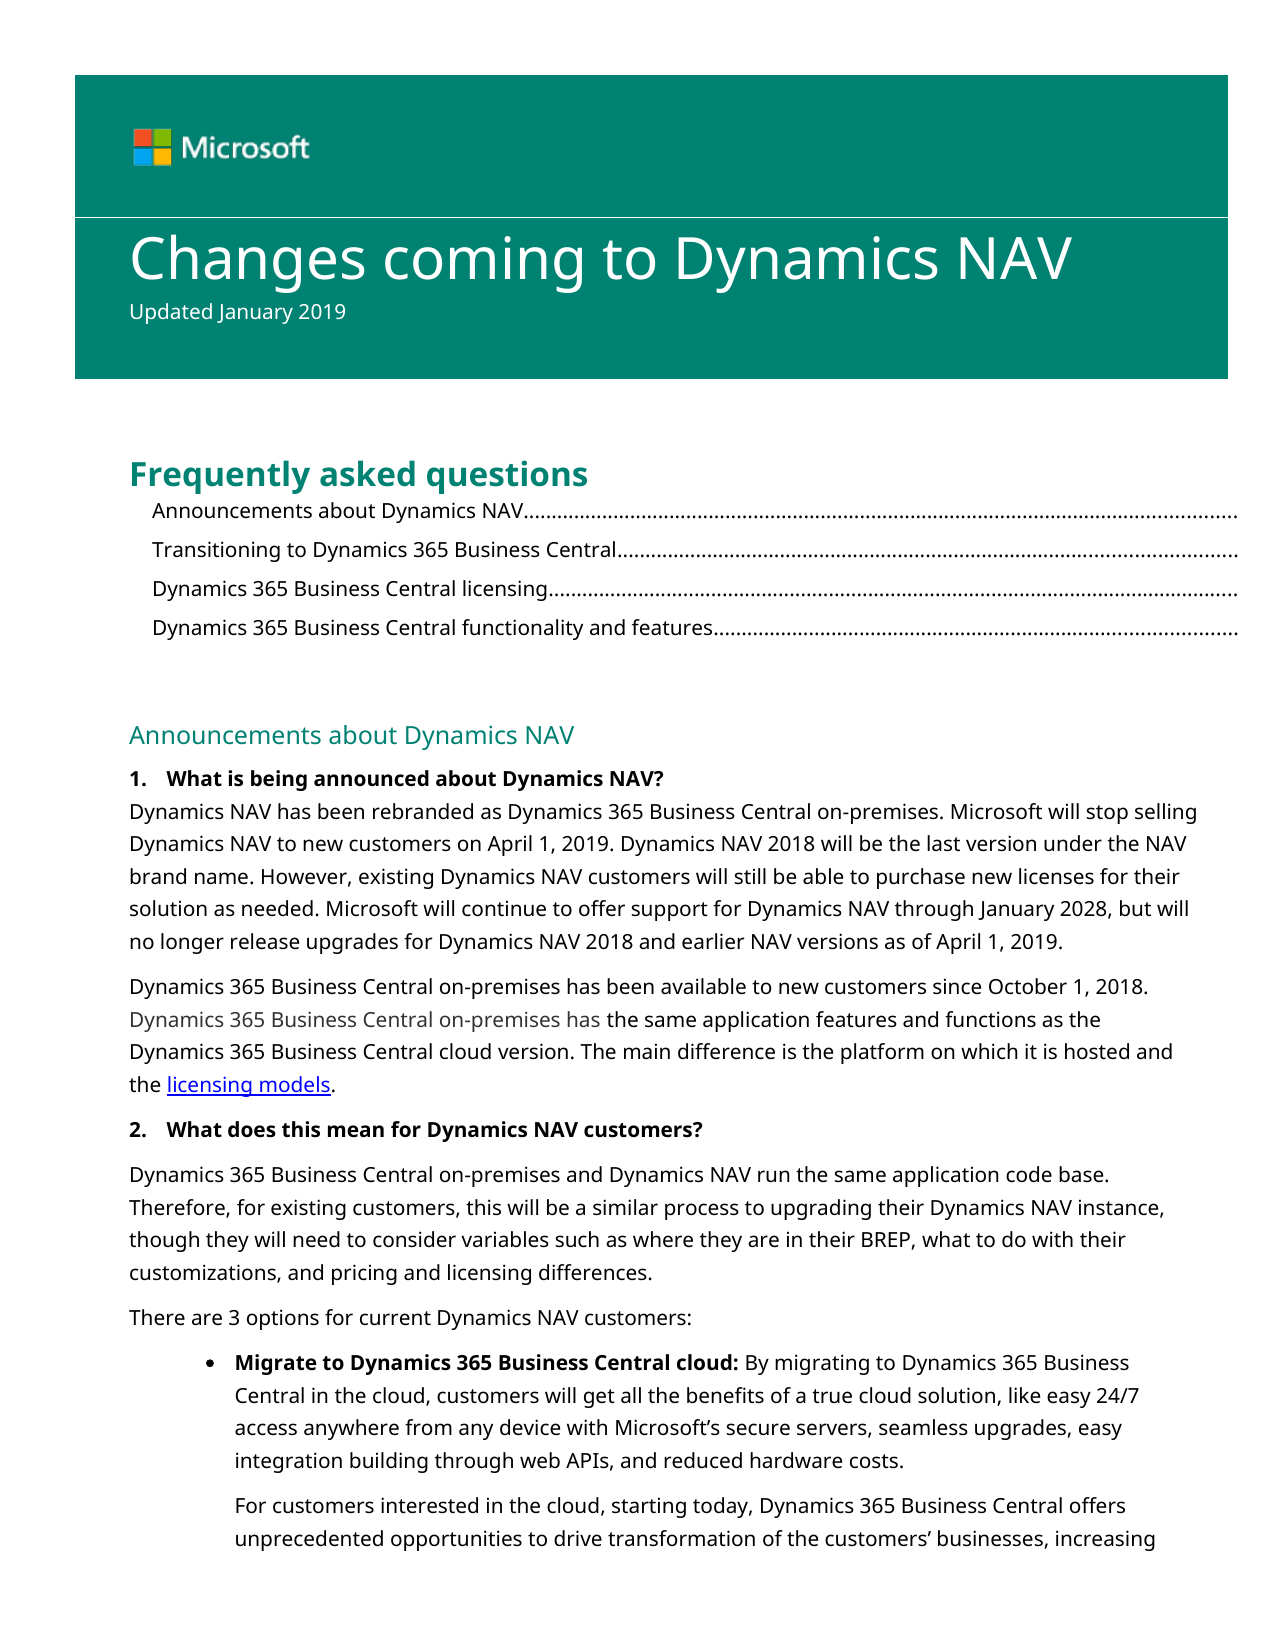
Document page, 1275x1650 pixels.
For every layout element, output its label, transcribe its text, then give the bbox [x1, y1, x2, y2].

table_cell Changes coming to Dynamics NAV Updated January 2019 [75, 218, 1228, 379]
picture [75, 75, 1229, 218]
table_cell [75, 379, 1228, 1570]
